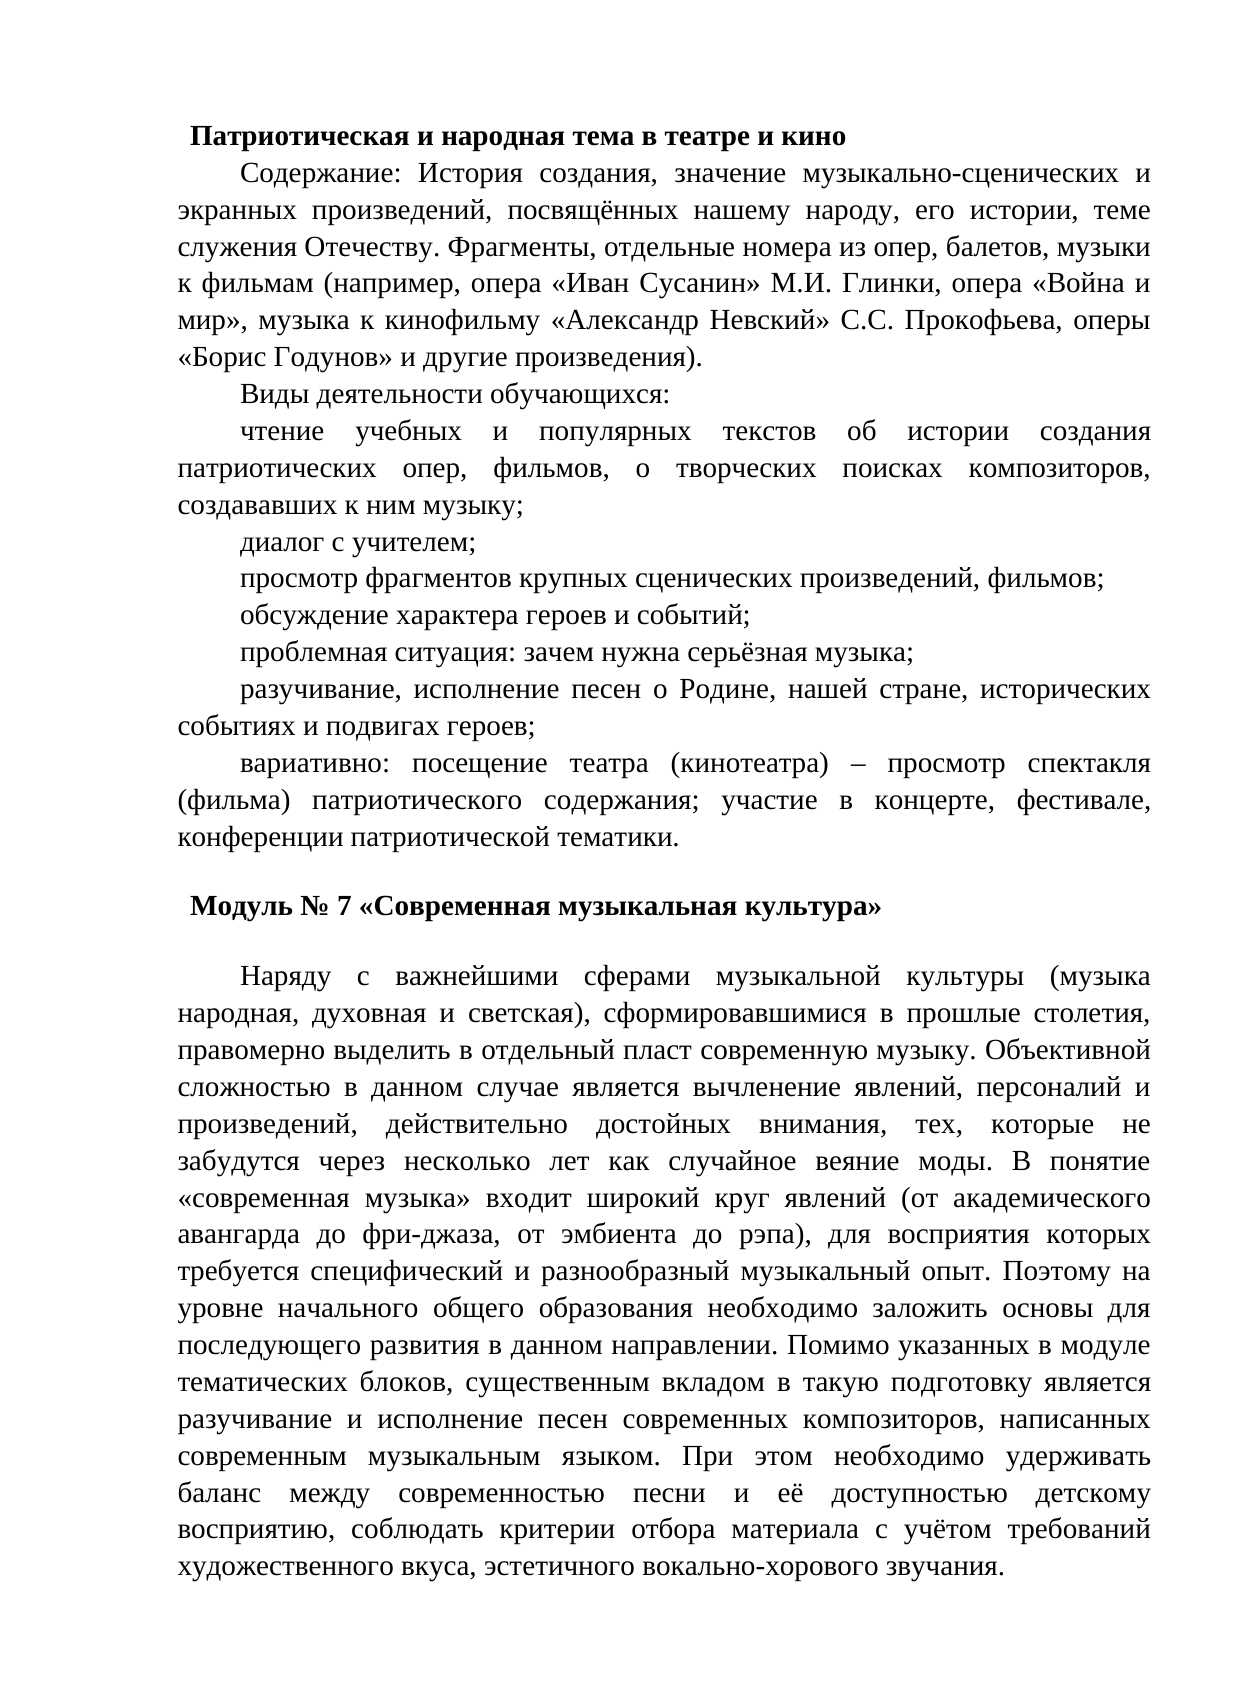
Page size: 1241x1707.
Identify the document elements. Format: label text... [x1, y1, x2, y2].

text Модуль № 7 «Современная музыкальная культура» [190, 888, 1152, 921]
text Патриотическая и народная тема в театре и кино [190, 118, 1152, 152]
text Содержание: История создания, значение музыкально-сценических и экранных произведений, посвящённых нашему народу, его истории, теме служения Отечеству. Фрагменты, отдельные номера из опер, балетов, музыки к фильмам (например, опера «Иван Сусанин» М.И. Глинки, опера «Война и мир», музыка к кинофильму «Александр Невский» С.С. Прокофьева, оперы «Борис Годунов» и другие произведения). [177, 155, 1152, 373]
text проблемная ситуация: зачем нужна серьёзная музыка; [177, 634, 1152, 668]
text обсуждение характера героев и событий; [177, 597, 1152, 631]
text Виды деятельности обучающихся: [177, 376, 1152, 410]
text просмотр фрагментов крупных сценических произведений, фильмов; [177, 561, 1152, 594]
text чтение учебных и популярных текстов об истории создания патриотических опер, фильмов, о творческих поисках композиторов, создававших к ним музыку; [177, 413, 1152, 520]
text вариативно: посещение театра (кинотеатра) – просмотр спектакля (фильма) патриотического содержания; участие в концерте, фестивале, конференции патриотической тематики. [177, 745, 1152, 852]
text диалог с учителем; [177, 524, 1152, 557]
text разучивание, исполнение песен о Родине, нашей стране, исторических событиях и подвигах героев; [177, 671, 1152, 742]
text Наряду с важнейшими сферами музыкальной культуры (музыка народная, духовная и светская), сформировавшимися в прошлые столетия, правомерно выделить в отдельный пласт современную музыку. Объективной сложностью в данном случае является вычленение явлений, персоналий и произведений, действительно достойных внимания, тех, которые не забудутся через несколько лет как случайное веяние моды. В понятие «современная музыка» входит широкий круг явлений (от академического авангарда до фри-джаза, от эмбиента до рэпа), для восприятия которых требуется специфический и разнообразный музыкальный опыт. Поэтому на уровне начального общего образования необходимо заложить основы для последующего развития в данном направлении. Помимо указанных в модуле тематических блоков, существенным вкладом в такую подготовку является разучивание и исполнение песен современных композиторов, написанных современным музыкальным языком. При этом необходимо удерживать баланс между современностью песни и её доступностью детскому восприятию, соблюдать критерии отбора материала с учётом требований художественного вкуса, эстетичного вокально-хорового звучания. [177, 958, 1152, 1582]
